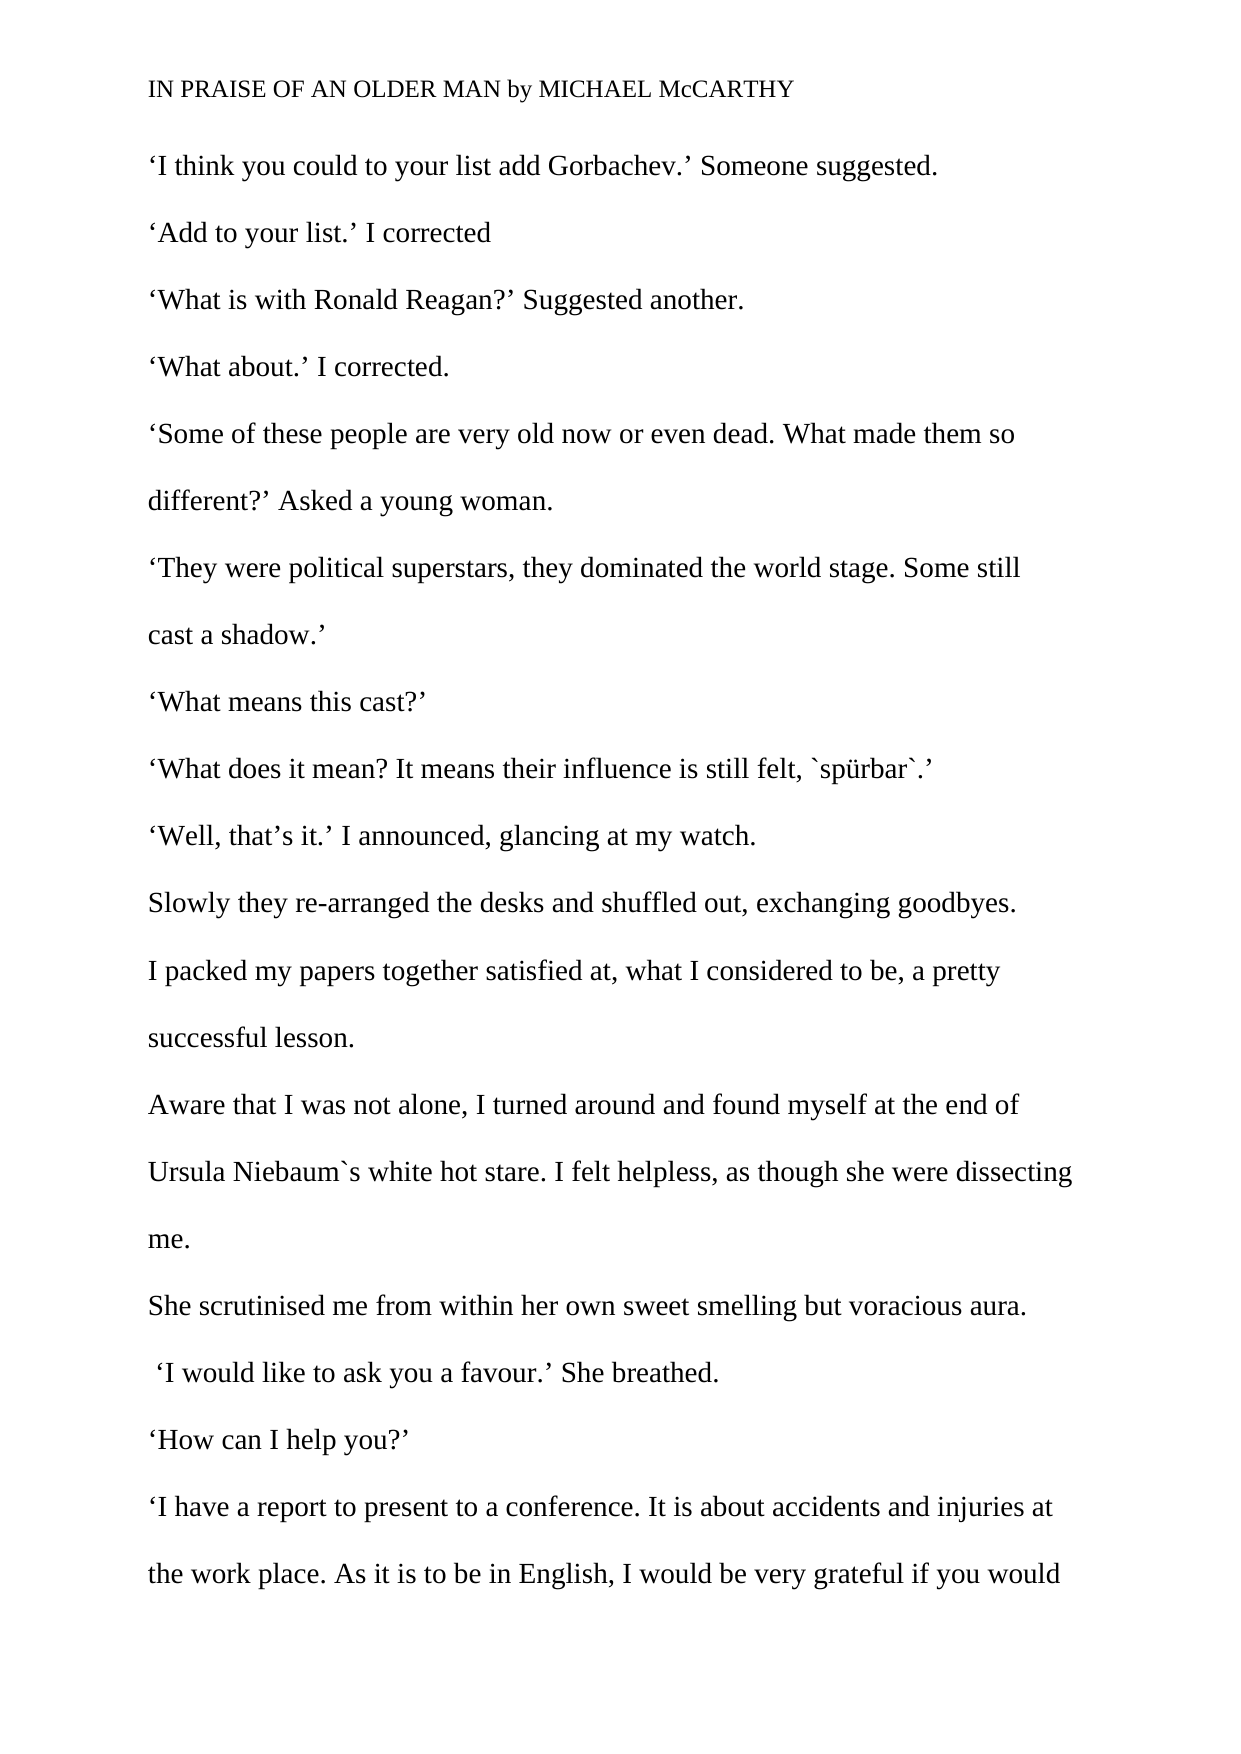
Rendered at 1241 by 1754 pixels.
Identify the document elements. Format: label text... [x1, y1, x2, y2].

text ‘What about.’ I corrected. [148, 349, 1093, 382]
text ‘I would like to ask you a favour.’ She breathed. [148, 1355, 1093, 1389]
text She scrutinised me from within her own sweet smelling but voracious aura. [148, 1288, 1093, 1322]
text Ursula Niebaum`s white hot stare. I felt helpless, as though she were dissecting [148, 1154, 1093, 1187]
text ‘Some of these people are very old now or even dead. What made them so [148, 416, 1093, 449]
text ‘How can I help you?’ [148, 1422, 1093, 1456]
text ‘What means this cast?’ [148, 651, 1093, 718]
text ‘What is with Ronald Reagan?’ Suggested another. [148, 282, 1093, 315]
text I packed my papers together satisfied at, what I considered to be, a pretty [148, 953, 1093, 986]
text ‘They were political superstars, they dominated the world stage. Some still [148, 517, 1093, 584]
text ‘What does it mean? It means their influence is still felt, `spürbar`.’ [148, 751, 1093, 785]
text the work place. As it is to be in English, I would be very grateful if you would [148, 1556, 1093, 1590]
text ‘Add to your list.’ I corrected [148, 215, 1093, 248]
text ‘Well, that’s it.’ I announced, glancing at my watch. [148, 818, 1093, 852]
text successful lesson. [148, 1020, 1093, 1053]
text ‘I think you could to your list add Gorbachev.’ Someone suggested. [148, 148, 1093, 181]
text Aware that I was not alone, I turned around and found myself at the end of [148, 1087, 1093, 1120]
text different?’ Asked a young woman. [148, 483, 1093, 517]
text cast a shadow.’ [148, 617, 1093, 651]
text Slowly they re-arranged the desks and shuffled out, exchanging goodbyes. [148, 886, 1093, 919]
text me. [148, 1221, 1093, 1254]
text ‘I have a report to present to a conference. It is about accidents and injuries at [148, 1489, 1093, 1523]
